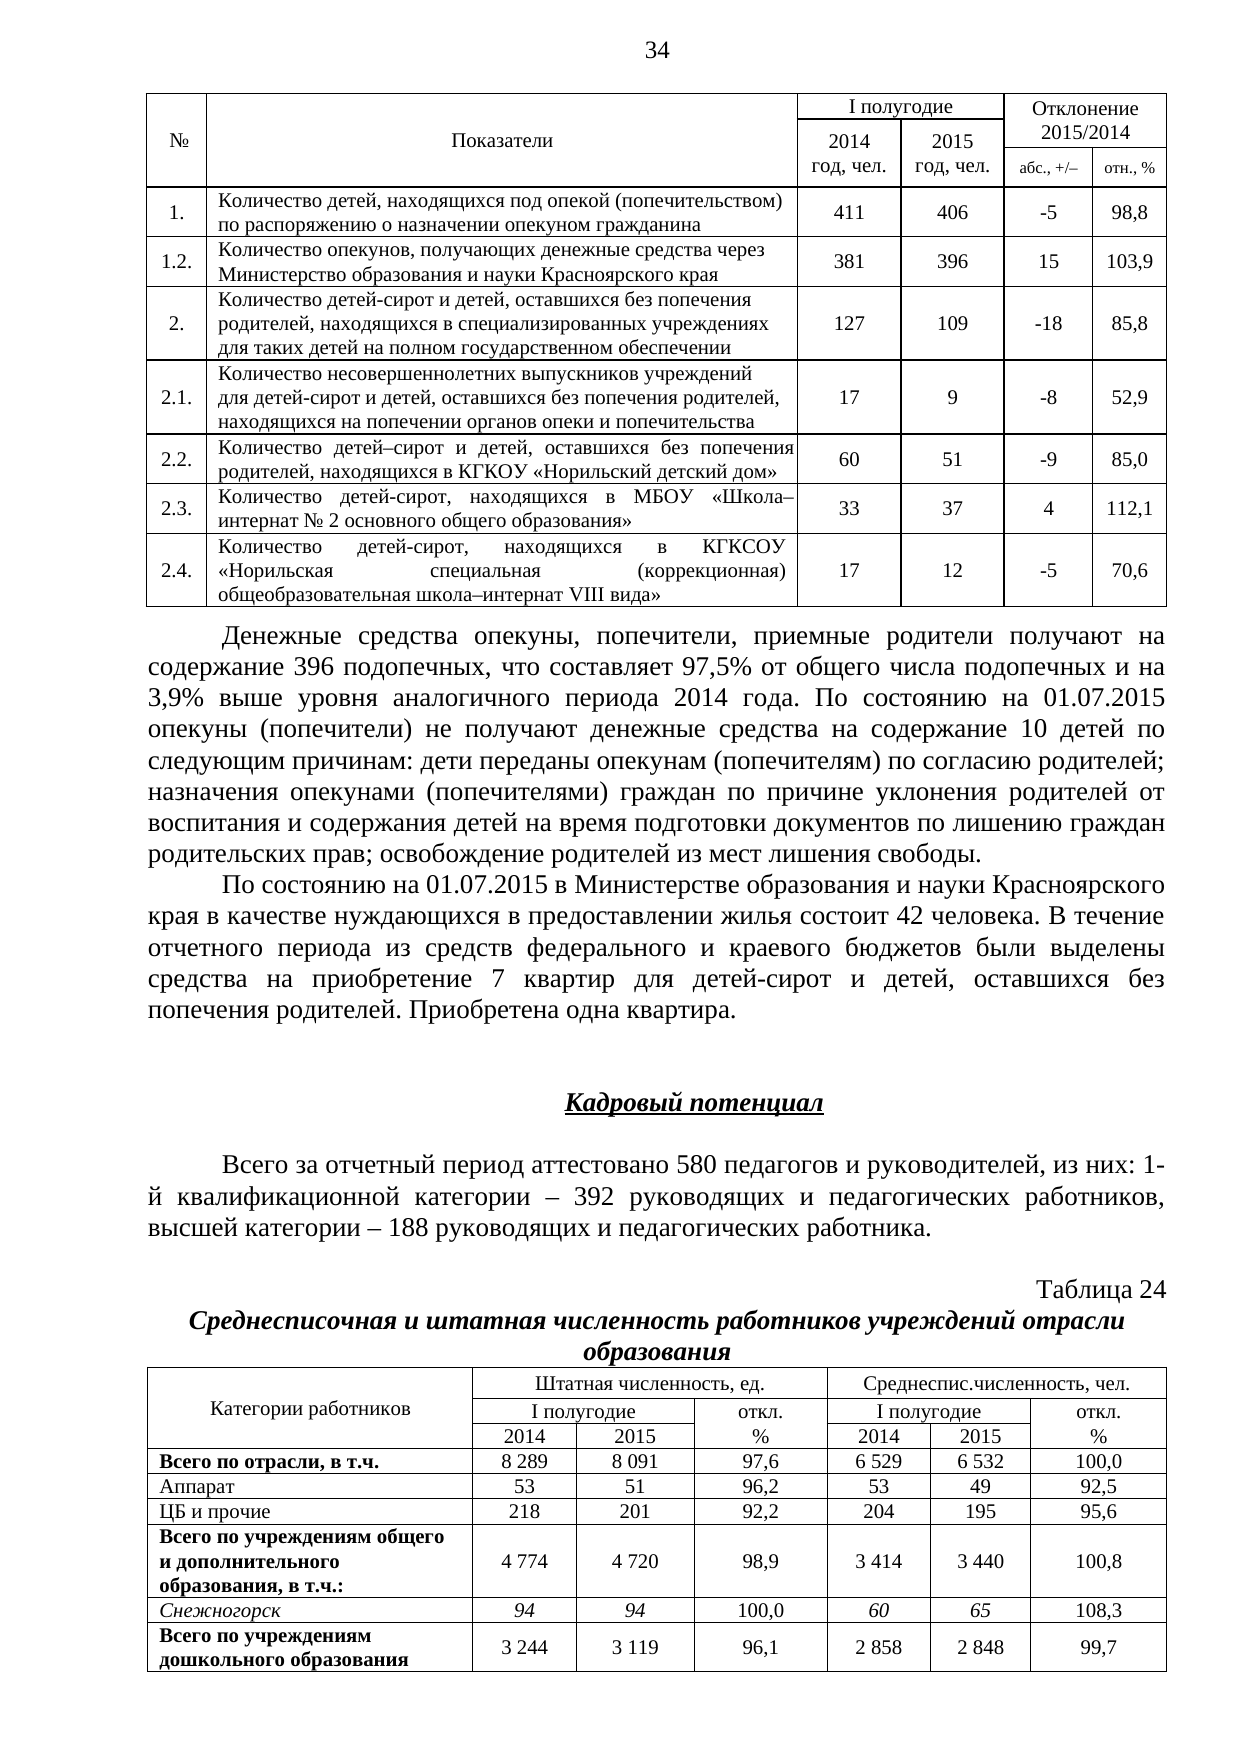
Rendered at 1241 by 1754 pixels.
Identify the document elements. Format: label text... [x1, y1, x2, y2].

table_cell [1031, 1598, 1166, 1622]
text Кадровый потенциал [148, 1086, 1166, 1117]
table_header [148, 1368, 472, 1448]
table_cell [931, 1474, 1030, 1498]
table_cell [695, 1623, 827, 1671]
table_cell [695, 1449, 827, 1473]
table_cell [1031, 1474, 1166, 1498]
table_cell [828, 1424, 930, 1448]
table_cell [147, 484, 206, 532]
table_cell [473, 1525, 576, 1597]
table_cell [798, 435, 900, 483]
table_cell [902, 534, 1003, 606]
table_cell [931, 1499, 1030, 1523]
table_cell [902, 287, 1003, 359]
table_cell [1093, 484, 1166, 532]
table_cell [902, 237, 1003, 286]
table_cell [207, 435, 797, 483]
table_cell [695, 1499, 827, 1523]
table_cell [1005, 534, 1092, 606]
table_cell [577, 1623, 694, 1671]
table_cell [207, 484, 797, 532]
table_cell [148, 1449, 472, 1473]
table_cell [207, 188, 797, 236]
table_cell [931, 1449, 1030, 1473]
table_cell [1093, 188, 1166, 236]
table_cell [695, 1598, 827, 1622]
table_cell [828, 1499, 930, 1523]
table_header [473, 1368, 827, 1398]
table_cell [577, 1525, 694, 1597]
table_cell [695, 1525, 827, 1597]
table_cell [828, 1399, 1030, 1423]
text Среднесписочная и штатная численность работников учреждений отрасли образования [148, 1304, 1166, 1367]
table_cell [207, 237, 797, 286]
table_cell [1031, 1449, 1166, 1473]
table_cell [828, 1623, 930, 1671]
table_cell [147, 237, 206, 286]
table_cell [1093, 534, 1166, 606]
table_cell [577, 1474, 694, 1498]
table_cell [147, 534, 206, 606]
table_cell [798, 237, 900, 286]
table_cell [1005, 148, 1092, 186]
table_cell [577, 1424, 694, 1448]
text Таблица 24 [148, 1273, 1166, 1304]
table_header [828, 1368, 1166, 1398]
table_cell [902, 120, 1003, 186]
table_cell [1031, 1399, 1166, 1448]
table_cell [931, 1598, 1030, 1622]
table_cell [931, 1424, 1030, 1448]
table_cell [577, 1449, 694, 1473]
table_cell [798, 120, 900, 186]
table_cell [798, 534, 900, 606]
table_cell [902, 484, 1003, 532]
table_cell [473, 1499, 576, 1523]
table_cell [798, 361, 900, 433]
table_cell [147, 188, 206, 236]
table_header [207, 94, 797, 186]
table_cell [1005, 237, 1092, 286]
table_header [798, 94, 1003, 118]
text По состоянию на 01.07.2015 в Министерстве образования и науки Красноярского края в качестве нуждающихся в предоставлении жилья состоит 42 человека. В течение отчетного периода из средств федерального и краевого бюджетов были выделены средства на приобретение 7 квартир для детей-сирот и детей, оставшихся без попечения родителей. Приобретена одна квартира. [148, 868, 1166, 1024]
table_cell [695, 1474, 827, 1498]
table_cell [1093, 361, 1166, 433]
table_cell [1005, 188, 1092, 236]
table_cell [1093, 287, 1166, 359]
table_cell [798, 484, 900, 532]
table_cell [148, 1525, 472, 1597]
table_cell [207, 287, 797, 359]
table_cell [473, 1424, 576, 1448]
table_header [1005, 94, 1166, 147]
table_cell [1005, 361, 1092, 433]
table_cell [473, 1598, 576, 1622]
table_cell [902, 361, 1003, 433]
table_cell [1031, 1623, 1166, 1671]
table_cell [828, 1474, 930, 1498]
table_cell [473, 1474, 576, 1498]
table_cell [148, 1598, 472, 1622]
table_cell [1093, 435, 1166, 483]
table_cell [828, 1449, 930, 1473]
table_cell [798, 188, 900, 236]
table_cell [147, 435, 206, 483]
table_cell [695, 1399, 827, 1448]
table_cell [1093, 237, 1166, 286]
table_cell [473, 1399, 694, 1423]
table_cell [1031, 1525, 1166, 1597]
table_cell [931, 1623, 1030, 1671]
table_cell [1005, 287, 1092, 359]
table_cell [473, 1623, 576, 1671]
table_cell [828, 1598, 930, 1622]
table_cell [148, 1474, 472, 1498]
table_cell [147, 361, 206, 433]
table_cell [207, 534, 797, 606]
text Денежные средства опекуны, попечители, приемные родители получают на содержание 396 подопечных, что составляет 97,5% от общего числа подопечных и на 3,9% выше уровня аналогичного периода 2014 года. По состоянию на 01.07.2015 опекуны (попечители) не получают денежные средства на содержание 10 детей по следующим причинам: дети переданы опекунам (попечителям) по согласию родителей; назначения опекунами (попечителями) граждан по причине уклонения родителей от воспитания и содержания детей на время подготовки документов по лишению граждан родительских прав; освобождение родителей из мест лишения свободы. [148, 619, 1166, 868]
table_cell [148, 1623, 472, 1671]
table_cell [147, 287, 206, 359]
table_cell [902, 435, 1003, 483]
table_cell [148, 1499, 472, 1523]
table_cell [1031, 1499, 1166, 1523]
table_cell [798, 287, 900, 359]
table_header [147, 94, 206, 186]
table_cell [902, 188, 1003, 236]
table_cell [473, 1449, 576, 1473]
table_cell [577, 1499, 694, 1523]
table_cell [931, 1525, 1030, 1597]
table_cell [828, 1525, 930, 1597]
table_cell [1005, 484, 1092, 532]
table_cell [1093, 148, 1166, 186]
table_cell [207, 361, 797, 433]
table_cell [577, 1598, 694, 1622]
text Всего за отчетный период аттестовано 580 педагогов и руководителей, из них: 1-й квалификационной категории – 392 руководящих и педагогических работников, высшей категории – 188 руководящих и педагогических работника. [148, 1149, 1166, 1242]
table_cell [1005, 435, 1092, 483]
